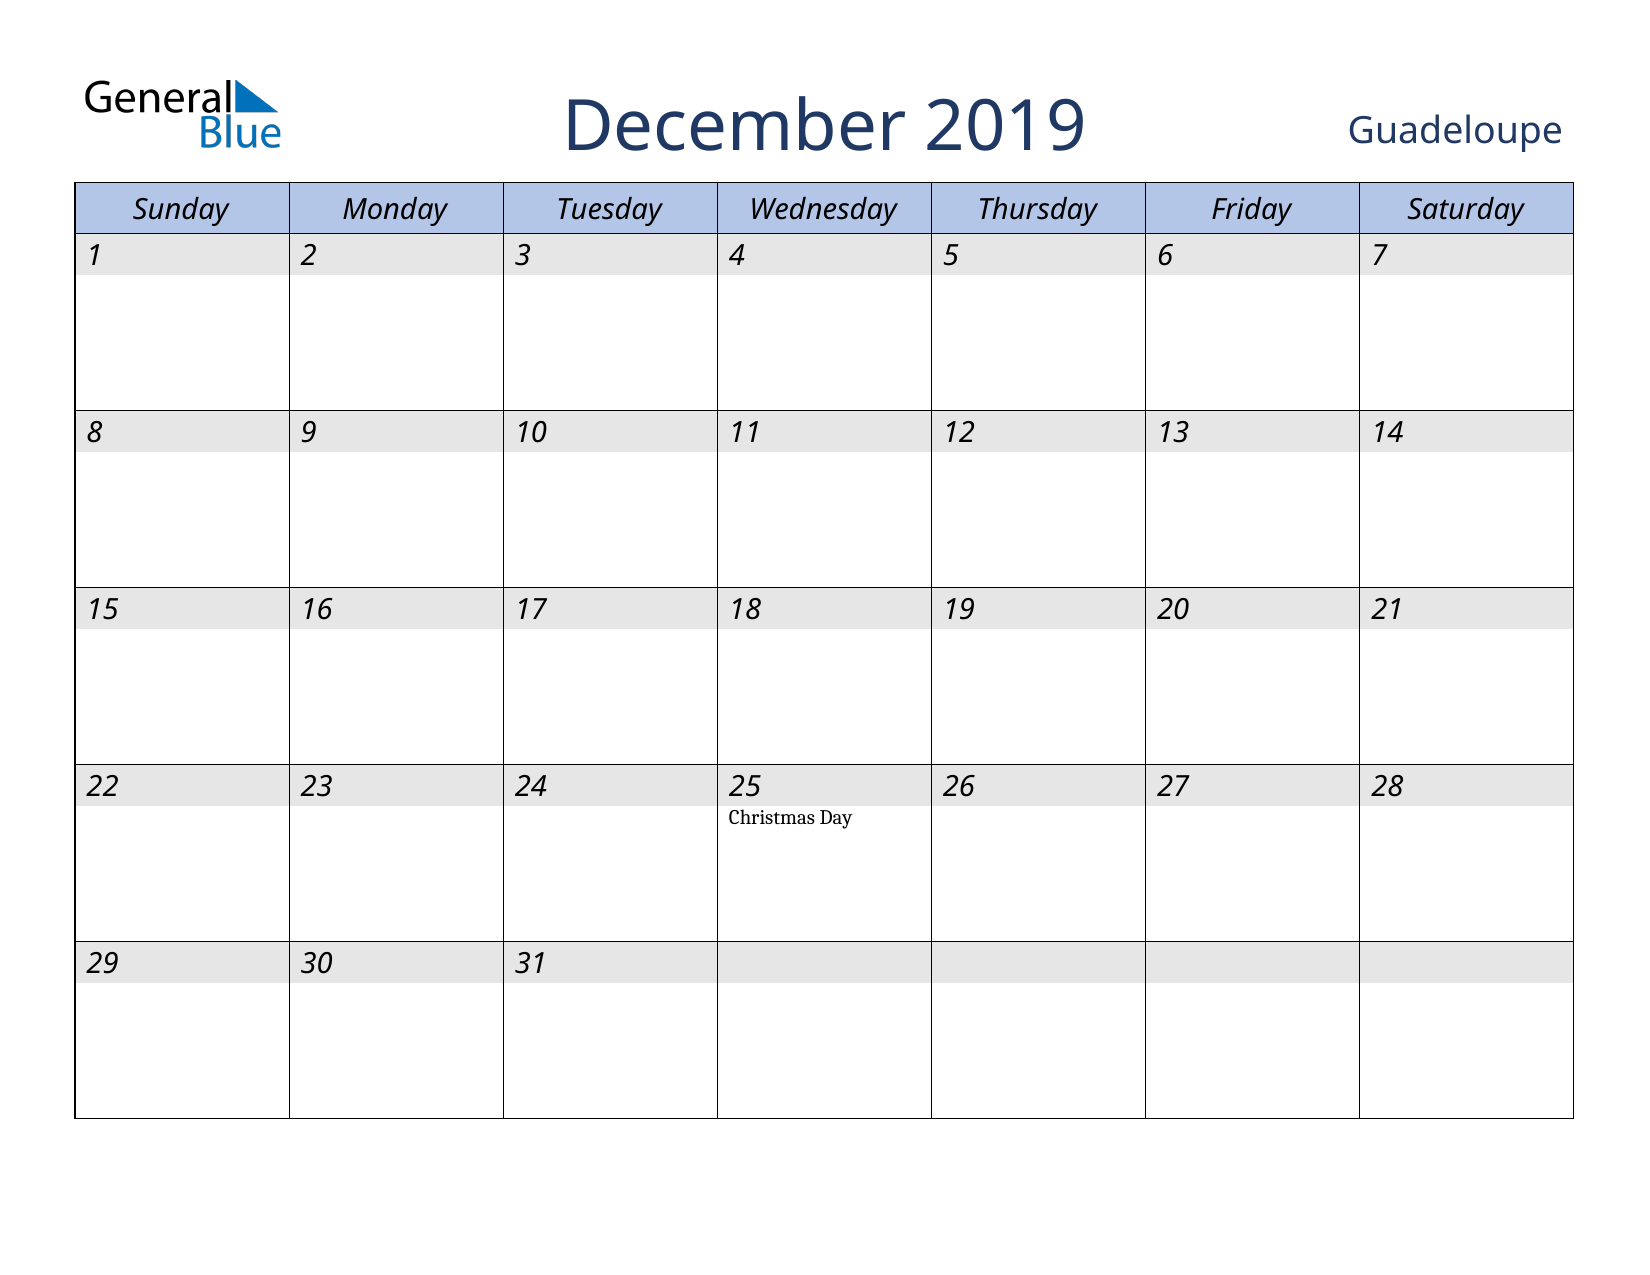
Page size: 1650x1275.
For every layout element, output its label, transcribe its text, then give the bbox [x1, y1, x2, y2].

table_cell 7 [1360, 234, 1573, 275]
table_cell [76, 452, 289, 587]
table_cell 27 [1146, 765, 1359, 806]
table_cell [76, 629, 289, 764]
table_cell Thursday [932, 183, 1145, 233]
table_cell [1146, 806, 1359, 941]
table_cell 8 [76, 411, 289, 452]
table_cell [1360, 629, 1573, 764]
table_cell [290, 452, 503, 587]
table_cell [76, 983, 289, 1118]
table_cell 24 [504, 765, 717, 806]
table_cell 25 [718, 765, 931, 806]
table_cell [290, 275, 503, 410]
table_cell 6 [1146, 234, 1359, 275]
table_cell 3 [504, 234, 717, 275]
table_cell Saturday [1360, 183, 1573, 233]
table_cell [290, 983, 503, 1118]
table_cell [504, 275, 717, 410]
table_cell [718, 983, 931, 1118]
table_cell [504, 452, 717, 587]
table_cell 26 [932, 765, 1145, 806]
table_cell 1 [76, 234, 289, 275]
table_cell [718, 452, 931, 587]
table_cell [290, 806, 503, 941]
table_cell 12 [932, 411, 1145, 452]
table_cell [1146, 942, 1359, 983]
table_cell [1360, 452, 1573, 587]
table_cell 10 [504, 411, 717, 452]
table_cell 14 [1360, 411, 1573, 452]
table_cell 13 [1146, 411, 1359, 452]
table_cell [1360, 983, 1573, 1118]
table_cell [1360, 275, 1573, 410]
table_cell [932, 806, 1145, 941]
table_cell [1360, 806, 1573, 941]
table_cell [1146, 452, 1359, 587]
table_cell 20 [1146, 588, 1359, 629]
table_cell [718, 629, 931, 764]
table_header December 2019 [503, 75, 1146, 182]
table_cell [932, 942, 1145, 983]
table_cell 15 [76, 588, 289, 629]
table_cell 17 [504, 588, 717, 629]
table_cell [932, 275, 1145, 410]
table_cell Friday [1146, 183, 1359, 233]
table_cell [1360, 942, 1573, 983]
table_cell [1146, 275, 1359, 410]
table_cell Wednesday [718, 183, 931, 233]
table_cell [76, 275, 289, 410]
table_cell 9 [290, 411, 503, 452]
table_cell 21 [1360, 588, 1573, 629]
table_cell 19 [932, 588, 1145, 629]
table_cell [504, 806, 717, 941]
table_cell 4 [718, 234, 931, 275]
table_header [75, 75, 503, 182]
table_cell 22 [76, 765, 289, 806]
table_cell [1146, 629, 1359, 764]
table_cell [76, 806, 289, 941]
table_cell Tuesday [504, 183, 717, 233]
table_cell [1146, 983, 1359, 1118]
table_cell 29 [76, 942, 289, 983]
table_cell [932, 629, 1145, 764]
table_cell [932, 983, 1145, 1118]
table_header Guadeloupe [1146, 75, 1574, 182]
table_cell 31 [504, 942, 717, 983]
table_cell 23 [290, 765, 503, 806]
picture [85, 80, 281, 148]
table_cell 30 [290, 942, 503, 983]
table_cell Monday [290, 183, 503, 233]
table_cell [290, 629, 503, 764]
table_cell Sunday [76, 183, 289, 233]
table_cell 18 [718, 588, 931, 629]
table_cell 16 [290, 588, 503, 629]
table_cell 11 [718, 411, 931, 452]
table_cell [718, 275, 931, 410]
table_cell 5 [932, 234, 1145, 275]
table_cell [718, 942, 931, 983]
table_cell [932, 452, 1145, 587]
table_cell 2 [290, 234, 503, 275]
table_cell [504, 629, 717, 764]
table_cell 28 [1360, 765, 1573, 806]
table_cell Christmas Day [718, 806, 931, 941]
table_cell [504, 983, 717, 1118]
